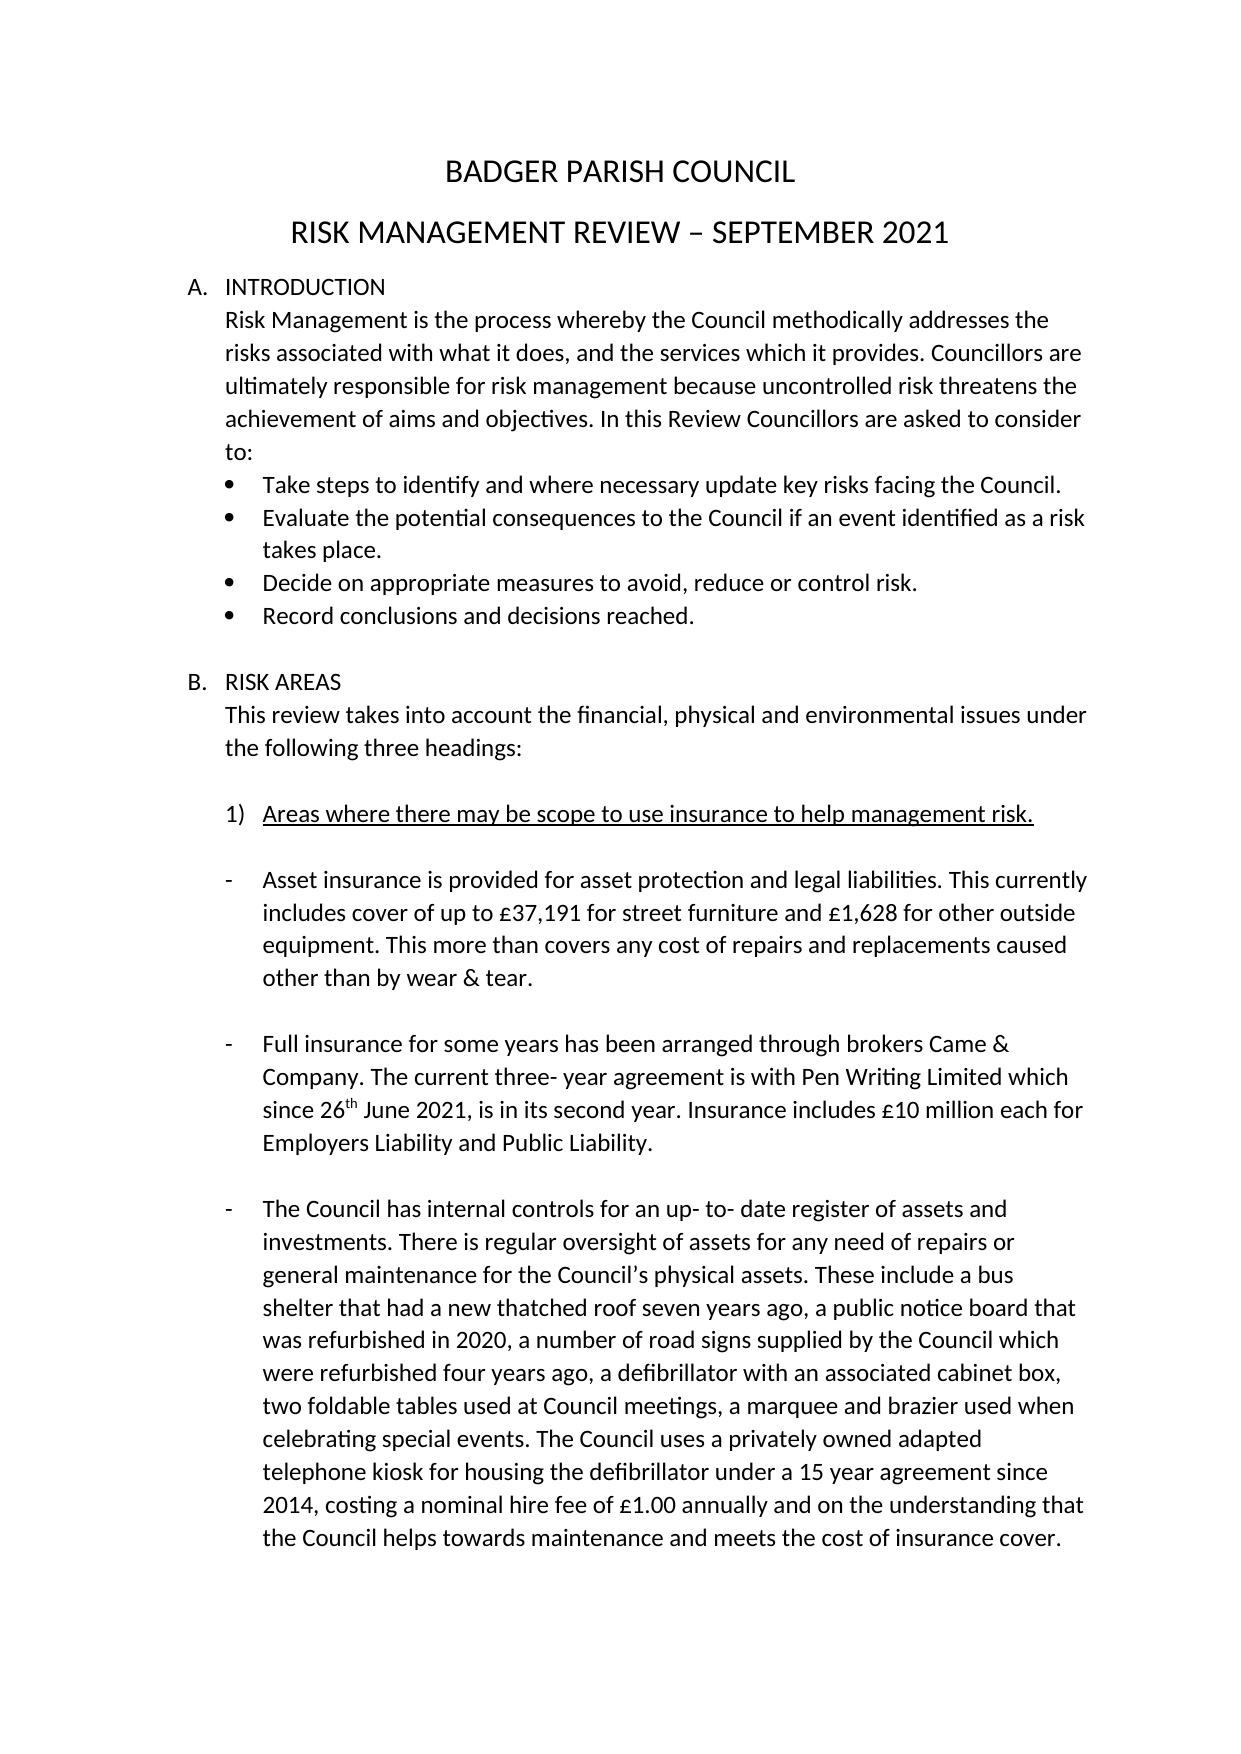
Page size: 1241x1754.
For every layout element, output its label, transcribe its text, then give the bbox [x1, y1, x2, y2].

list Take steps to identify and where necessary update key risks facing the Council. [225, 469, 1090, 499]
list Areas where there may be scope to use insurance to help management risk. [225, 798, 1090, 828]
list Evaluate the potential consequences to the Council if an event identified as a risk takes place. [225, 502, 1090, 565]
list INTRODUCTION [187, 271, 1090, 302]
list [262, 1489, 1090, 1553]
list The Council has internal controls for an up- to- date register of assets and investments. There is regular oversight of assets for any need of repairs or general maintenance for the Council’s physical assets. These include a bus shelter that had a new thatched roof seven years ago, a public notice board that was refurbished in 2020, a number of road signs supplied by the Council which were refurbished four years ago, a defibrillator with an associated cabinet box, two foldable tables used at Council meetings, a marquee and brazier used when celebrating special events. The Council uses a privately owned adapted telephone kiosk for housing the defibrillator under a 15 year agreement since [225, 1193, 1090, 1487]
list Full insurance for some years has been arranged through brokers Came & Company. The current three- year agreement is with Pen Writing Limited which since 26th June 2021, is in its second year. Insurance includes £10 million each for Employers Liability and Public Liability. [225, 1028, 1090, 1158]
list Asset insurance is provided for asset protection and legal liabilities. This currently includes cover of up to £37,191 for street furniture and £1,628 for other outside equipment. This more than covers any cost of repairs and replacements caused other than by wear & tear. [225, 864, 1090, 993]
text BADGER PARISH COUNCIL [150, 150, 1090, 191]
list Record conclusions and decisions reached. [225, 600, 1090, 631]
list This review takes into account the financial, physical and environmental issues under the following three headings: [225, 699, 1090, 763]
list Risk Management is the process whereby the Council methodically addresses the risks associated with what it does, and the services which it provides. Councillors are ultimately responsible for risk management because uncontrolled risk threatens the achievement of aims and objectives. In this Review Councillors are asked to consider to: [225, 304, 1090, 466]
list RISK AREAS [187, 666, 1090, 697]
text RISK MANAGEMENT REVIEW – SEPTEMBER 2021 [150, 211, 1090, 251]
list Decide on appropriate measures to avoid, reduce or control risk. [225, 567, 1090, 598]
